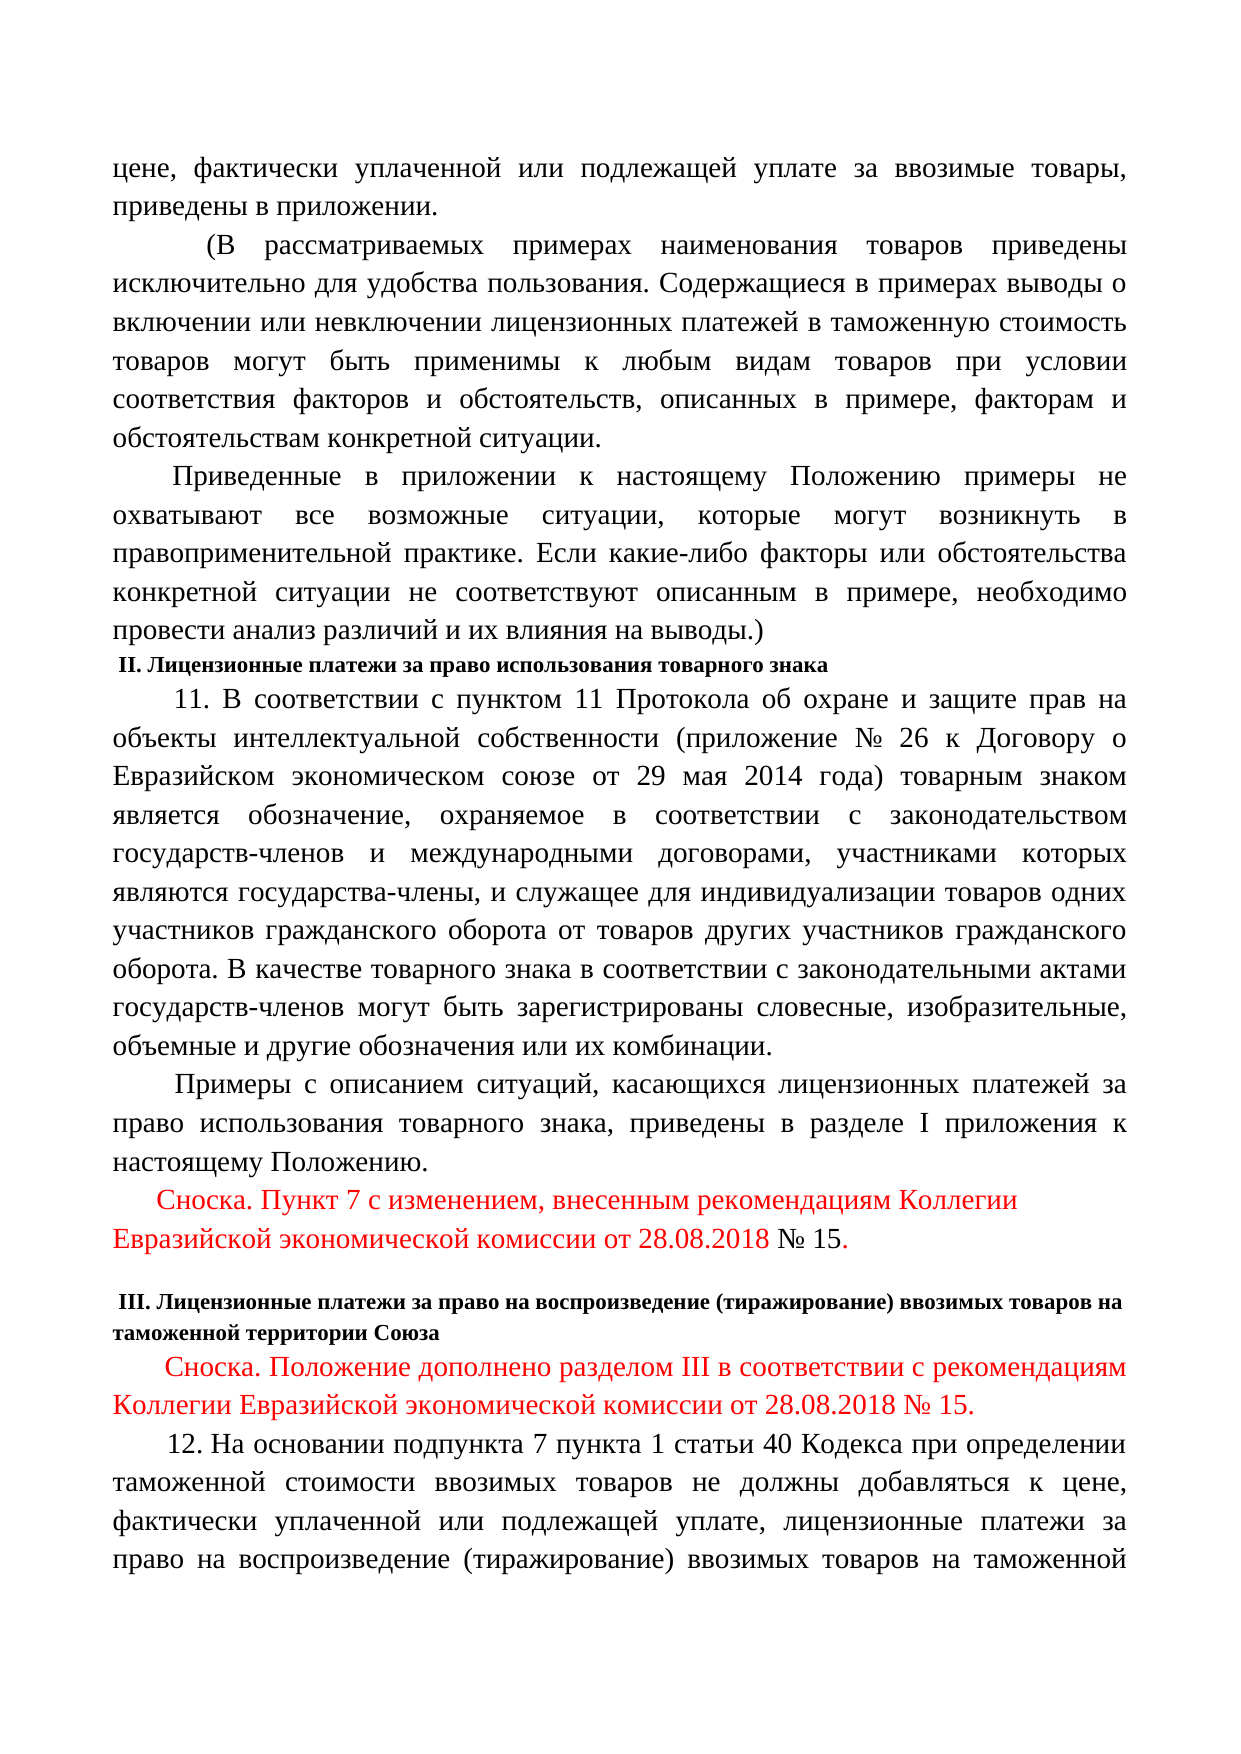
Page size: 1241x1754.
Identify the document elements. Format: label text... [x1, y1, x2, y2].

text II. Лицензионные платежи за право использования товарного знака [112, 651, 1128, 677]
text (В рассматриваемых примерах наименования товаров приведены исключительно для удобства пользования. Содержащиеся в примерах выводы о включении или невключении лицензионных платежей в таможенную стоимость товаров могут быть применимы к любым видам товаров при условии соответствия факторов и обстоятельств, описанных в примере, факторам и обстоятельствам конкретной ситуации. [112, 227, 1128, 453]
text Примеры с описанием ситуаций, касающихся лицензионных платежей за право использования товарного знака, приведены в разделе I приложения к настоящему Положению. [112, 1067, 1128, 1177]
text III. Лицензионные платежи за право на воспроизведение (тиражирование) ввозимых товаров на таможенной территории Союза [112, 1288, 1128, 1345]
text Сноска. Положение дополнено разделом III в соответствии с рекомендациям Коллегии Евразийской экономической комиссии от 28.08.2018 № 15. [112, 1349, 1128, 1421]
text 11. В соответствии с пунктом 11 Протокола об охране и защите прав на объекты интеллектуальной собственности (приложение № 26 к Договору о Евразийском экономическом союзе от 29 мая 2014 года) товарным знаком является обозначение, охраняемое в соответствии с законодательством государств-членов и международными договорами, участниками которых являются государства-члены, и служащее для индивидуализации товаров одних участников гражданского оборота от товаров других участников гражданского оборота. В качестве товарного знака в соответствии с законодательными актами государств-членов могут быть зарегистрированы словесные, изобразительные, объемные и другие обозначения или их комбинации. [112, 681, 1128, 1062]
text Сноска. Пункт 7 с изменением, внесенным рекомендациям Коллегии Евразийской экономической комиссии от 28.08.2018 № 15. [112, 1182, 1128, 1284]
text Приведенные в приложении к настоящему Положению примеры не охватывают все возможные ситуации, которые могут возникнуть в правоприменительной практике. Если какие-либо факторы или обстоятельства конкретной ситуации не соответствуют описанным в примере, необходимо провести анализ различий и их влияния на выводы.) [112, 458, 1128, 646]
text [112, 1426, 1128, 1575]
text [112, 150, 1128, 222]
